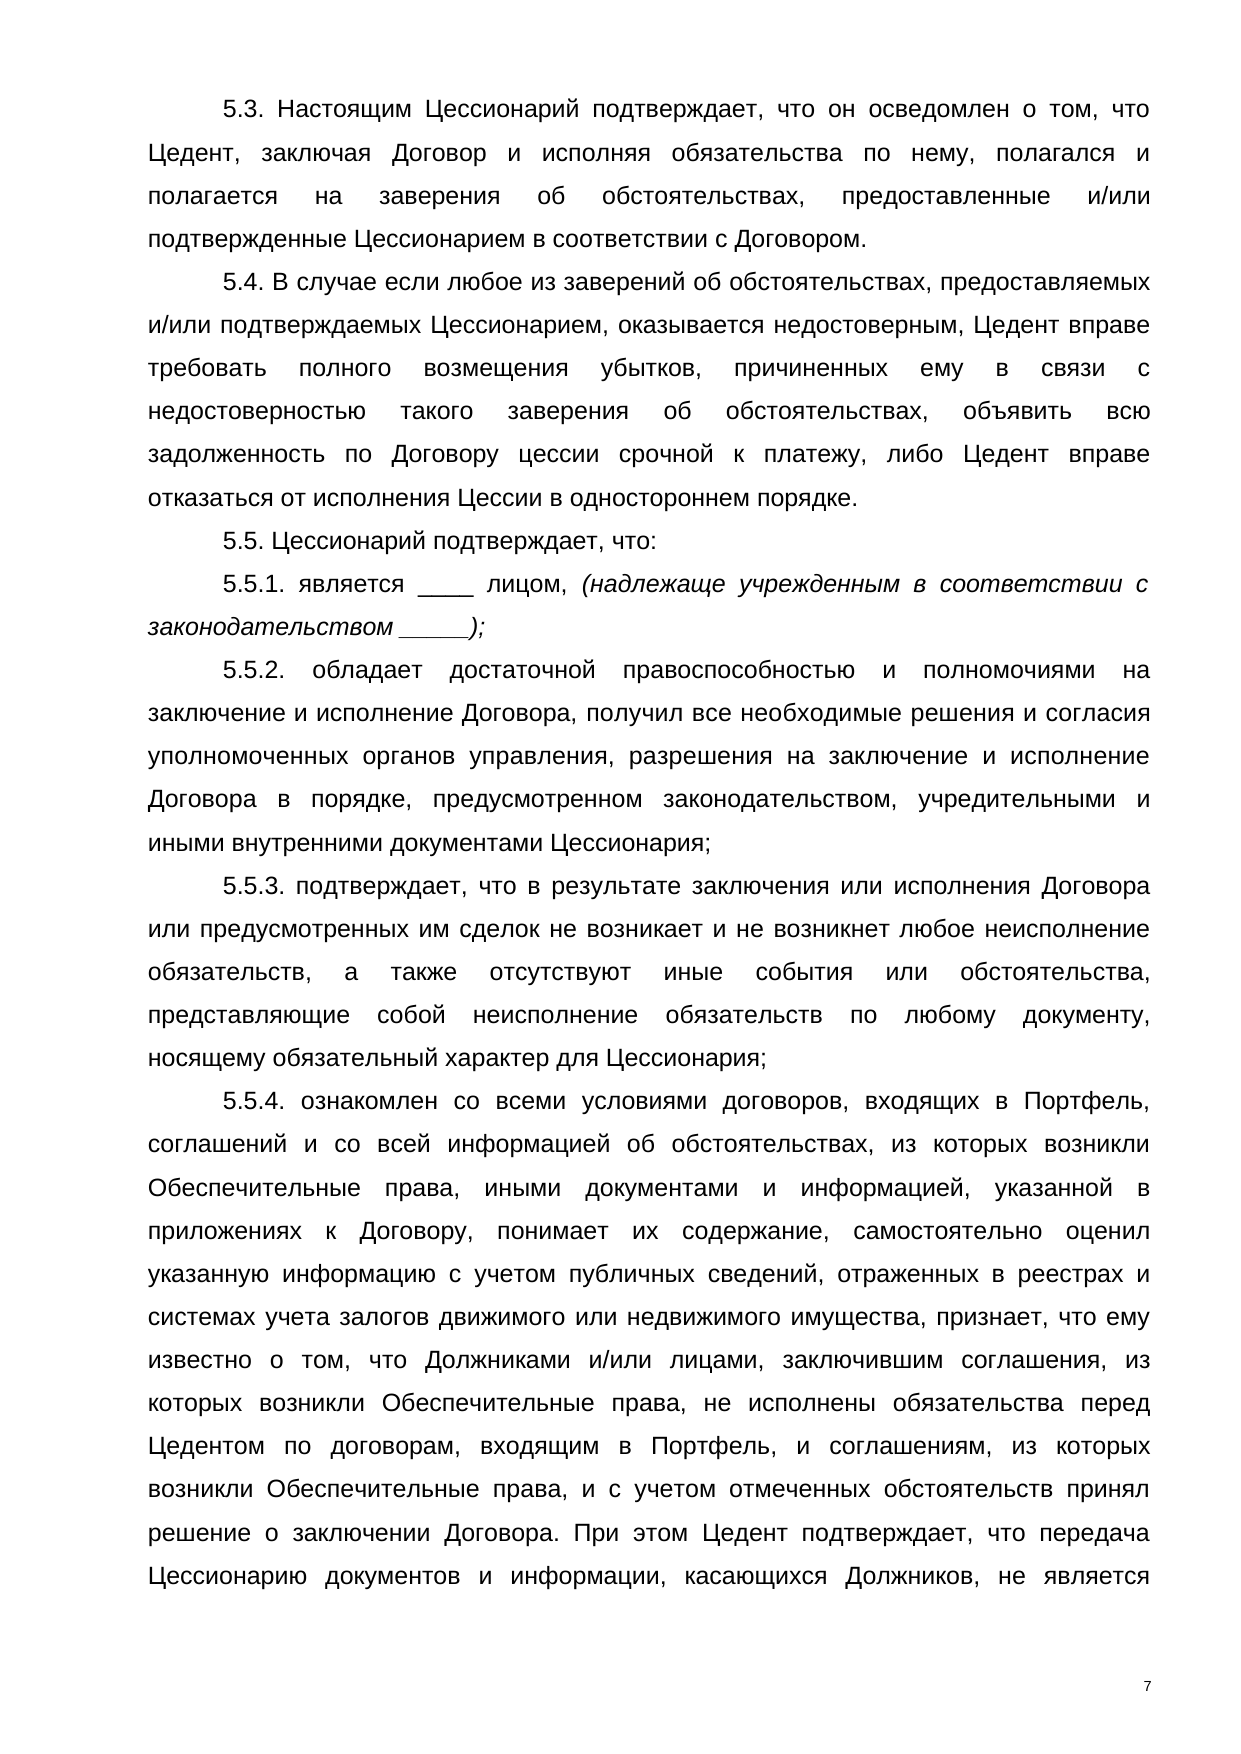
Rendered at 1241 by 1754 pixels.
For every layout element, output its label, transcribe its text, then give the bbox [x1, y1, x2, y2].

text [148, 1086, 1152, 1589]
text 5.3. Настоящим Цессионарий подтверждает, что он осведомлен о том, что Цедент, заключая Договор и исполняя обязательства по нему, полагался и полагается на заверения об обстоятельствах, предоставленные и/или подтвержденные Цессионарием в соответствии с Договором. [148, 94, 1152, 253]
text 5.5.3. подтверждает, что в результате заключения или исполнения Договора или предусмотренных им сделок не возникает и не возникнет любое неисполнение обязательств, а также отсутствуют иные события или обстоятельства, представляющие собой неисполнение обязательств по любому документу, носящему обязательный характер для Цессионария; [148, 871, 1152, 1072]
text 5.4. В случае если любое из заверений об обстоятельствах, предоставляемых и/или подтверждаемых Цессионарием, оказывается недостоверным, Цедент вправе требовать полного возмещения убытков, причиненных ему в связи с недостоверностью такого заверения об обстоятельствах, объявить всю задолженность по Договору цессии срочной к платежу, либо Цедент вправе отказаться от исполнения Цессии в одностороннем порядке. [148, 267, 1152, 511]
text 5.5.2. обладает достаточной правоспособностью и полномочиями на заключение и исполнение Договора, получил все необходимые решения и согласия уполномоченных органов управления, разрешения на заключение и исполнение Договора в порядке, предусмотренном законодательством, учредительными и иными внутренними документами Цессионария; [148, 655, 1152, 856]
text 5.5.1. является ____ лицом, (надлежаще учрежденным в соответствии с законодательством _____); [148, 569, 1152, 641]
text 5.5. Цессионарий подтверждает, что: [148, 526, 1152, 554]
